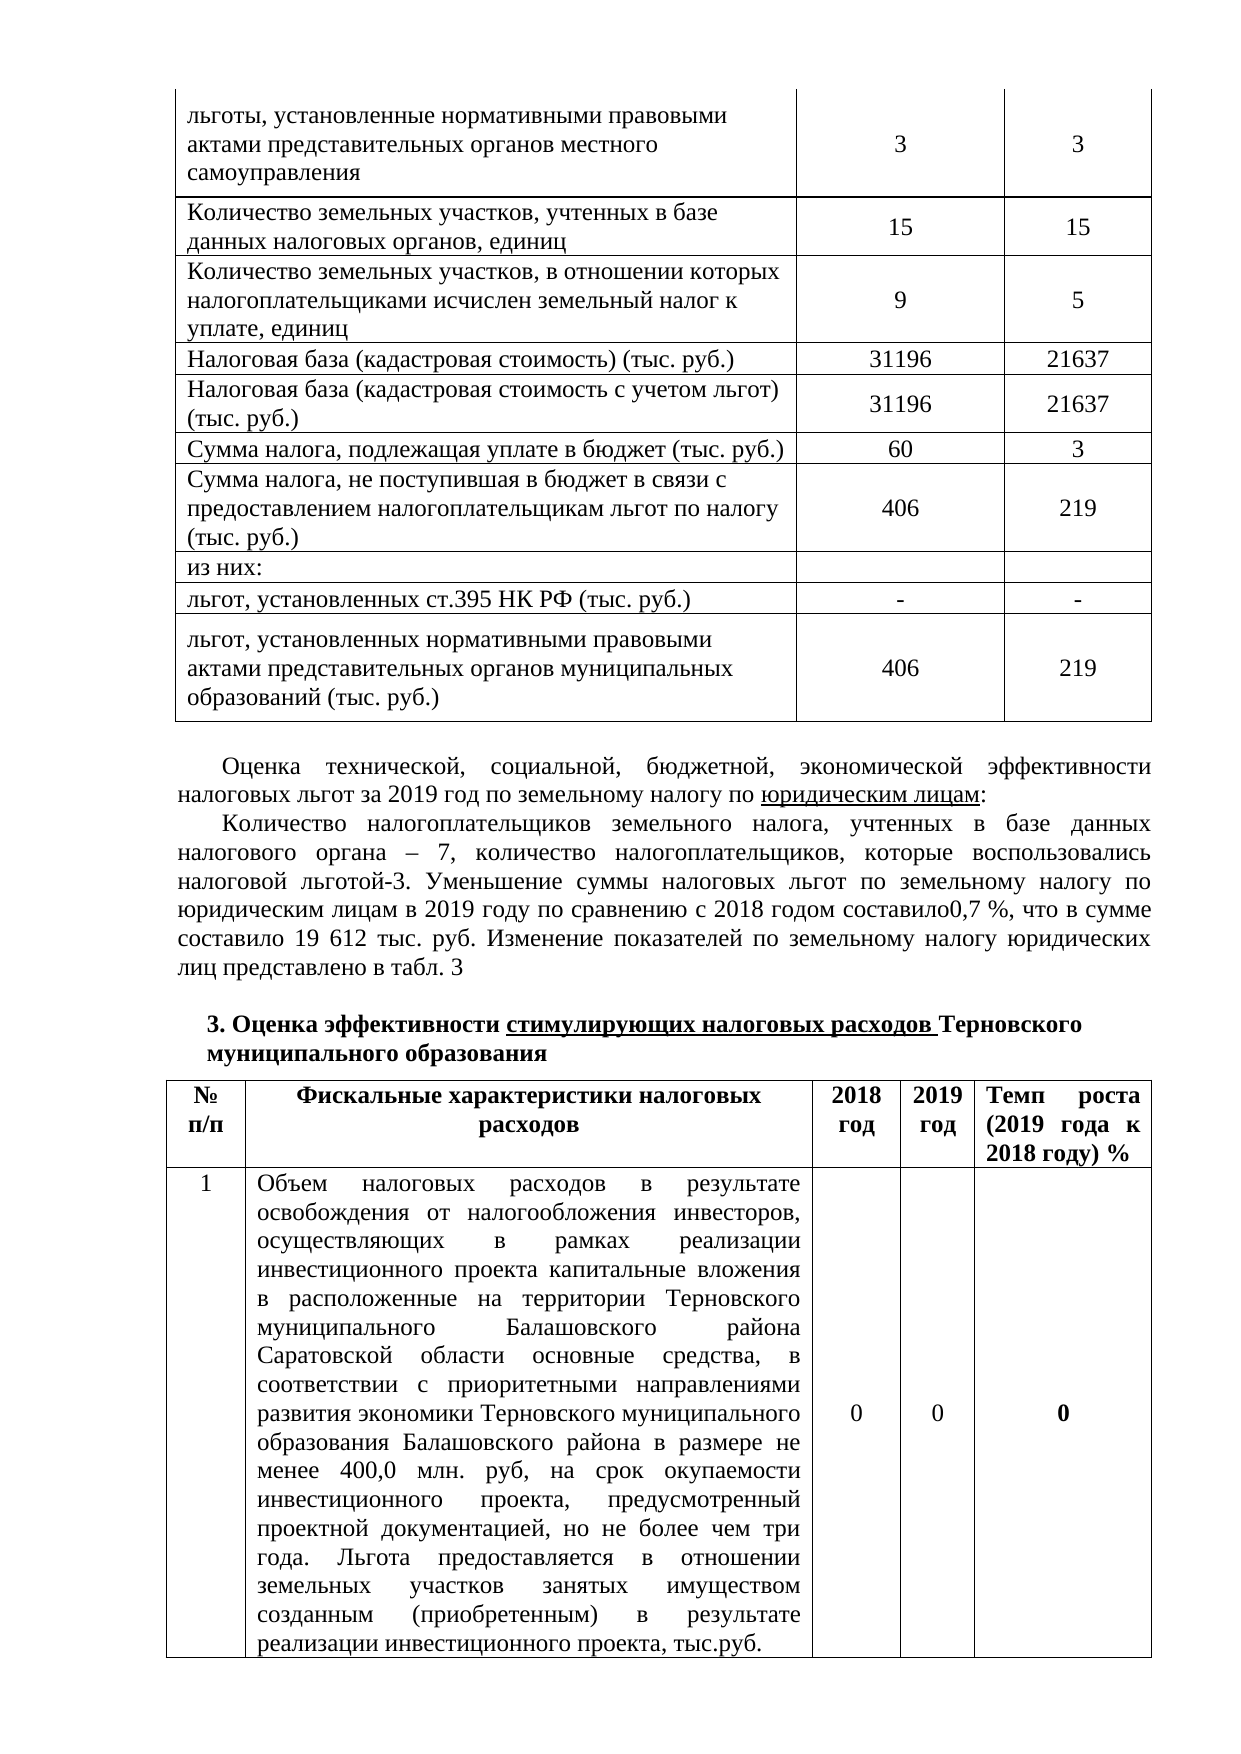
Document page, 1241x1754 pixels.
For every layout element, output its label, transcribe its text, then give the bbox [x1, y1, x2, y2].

table_cell 3 [1005, 433, 1151, 463]
text Количество налогоплательщиков земельного налога, учтенных в базе данных налогового органа – 7, количество налогоплательщиков, которые воспользовались налоговой льготой-3. Уменьшение суммы налоговых льгот по земельному налогу по юридическим лицам в 2019 году по сравнению с 2018 годом составило0,7 %, что в сумме составило 19 612 тыс. руб. Изменение показателей по земельному налогу юридических лиц представлено в табл. 3 [177, 808, 1152, 981]
table_cell 219 [1005, 464, 1151, 551]
table_cell 0 [813, 1168, 900, 1657]
table_cell 21637 [1005, 375, 1151, 432]
table_cell Сумма налога, не поступившая в бюджет в связи с предоставлением налогоплательщикам льгот по налогу (тыс. руб.) [176, 464, 796, 551]
table_cell 3 [797, 89, 1004, 196]
table_cell Налоговая база (кадастровая стоимость с учетом льгот) (тыс. руб.) [176, 375, 796, 432]
table_cell 0 [901, 1168, 974, 1657]
table_header Фискальные характеристики налоговых расходов [246, 1081, 812, 1167]
table_cell 406 [797, 464, 1004, 551]
table_cell 15 [797, 198, 1004, 255]
table_cell Количество земельных участков, учтенных в базе данных налоговых органов, единиц [176, 198, 796, 255]
table_cell 15 [1005, 198, 1151, 255]
table_cell 1 [167, 1168, 245, 1657]
table_header Темп роста (2019 года к 2018 году) % [975, 1081, 1151, 1167]
table_cell 60 [797, 433, 1004, 463]
table_cell 3 [1005, 89, 1151, 196]
table_cell 9 [797, 256, 1004, 342]
table_cell 21637 [1005, 343, 1151, 373]
table_cell льгот, установленных ст.395 НК РФ (тыс. руб.) [176, 583, 796, 613]
text 3. Оценка эффективности стимулирующих налоговых расходов Терновского муниципального образования [207, 1009, 1152, 1067]
table_cell Сумма налога, подлежащая уплате в бюджет (тыс. руб.) [176, 433, 796, 463]
table_header № п/п [167, 1081, 245, 1167]
table_cell льгот, установленных нормативными правовыми актами представительных органов муниципальных образований (тыс. руб.) [176, 614, 796, 721]
table_cell Объем налоговых расходов в результате освобождения от налогообложения инвесторов, осуществляющих в рамках реализации инвестиционного проекта капитальные вложения в расположенные на территории Терновского муниципального Балашовского района Саратовской области основные средства, в соответствии с приоритетными направлениями развития экономики Терновского муниципального образования Балашовского района в размере не менее 400,0 млн. руб, на срок окупаемости инвестиционного проекта, предусмотренный проектной документацией, но не более чем три года. Льгота предоставляется в отношении земельных участков занятых имуществом созданным (приобретенным) в результате реализации инвестиционного проекта, тыс.руб. [246, 1168, 812, 1657]
table_cell 0 [975, 1168, 1151, 1657]
table_cell 31196 [797, 375, 1004, 432]
table_cell - [1005, 583, 1151, 613]
table_cell льготы, установленные нормативными правовыми актами представительных органов местного самоуправления [176, 89, 796, 196]
table_cell Налоговая база (кадастровая стоимость) (тыс. руб.) [176, 343, 796, 373]
table_cell 406 [797, 614, 1004, 721]
table_cell Количество земельных участков, в отношении которых налогоплательщиками исчислен земельный налог к уплате, единиц [176, 256, 796, 342]
table_header 2019 год [901, 1081, 974, 1167]
table_cell 31196 [797, 343, 1004, 373]
table_cell [797, 552, 1004, 582]
table_cell [1005, 552, 1151, 582]
table_header 2018 год [813, 1081, 900, 1167]
table_cell 5 [1005, 256, 1151, 342]
table_cell из них: [176, 552, 796, 582]
table_cell 219 [1005, 614, 1151, 721]
table_cell - [797, 583, 1004, 613]
text Оценка технической, социальной, бюджетной, экономической эффективности налоговых льгот за 2019 год по земельному налогу по юридическим лицам: [177, 751, 1152, 808]
